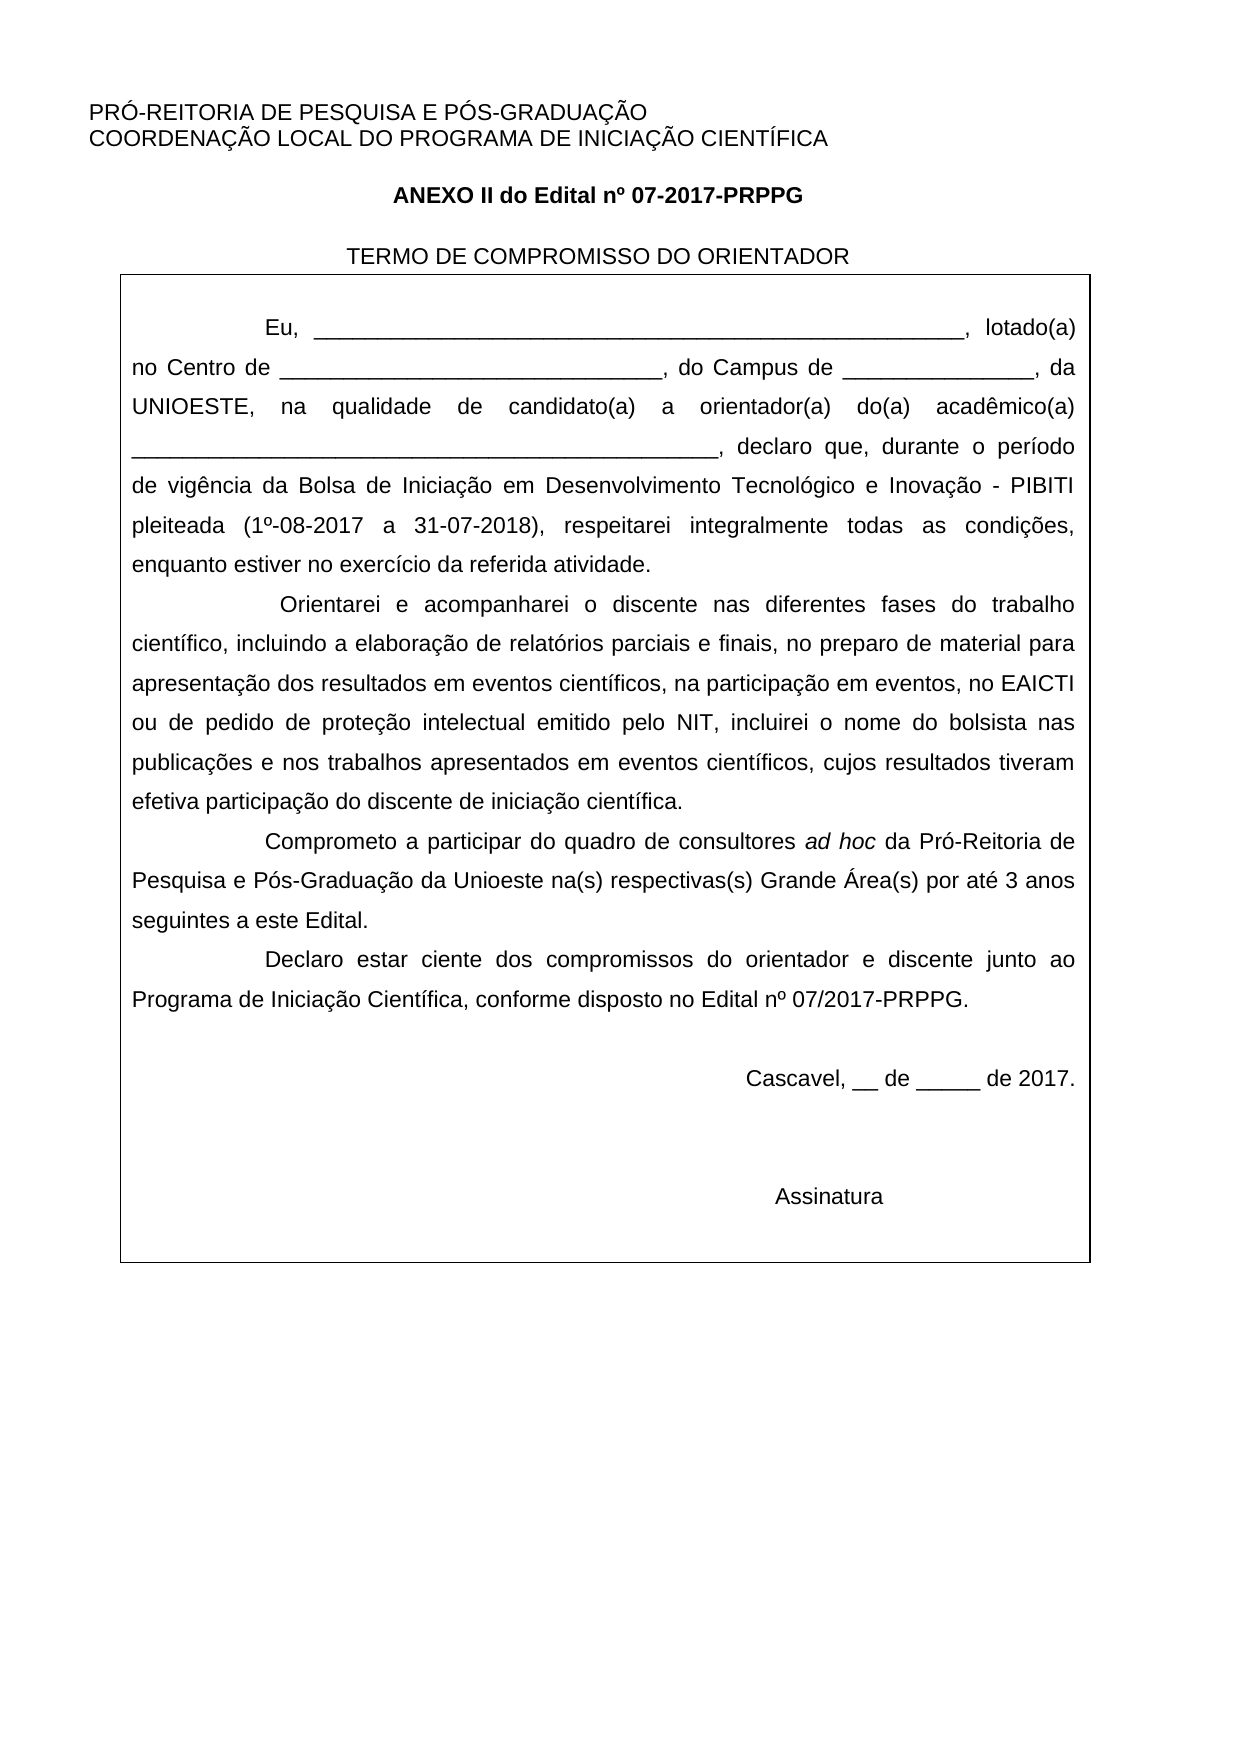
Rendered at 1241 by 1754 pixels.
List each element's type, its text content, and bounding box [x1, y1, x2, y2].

table_header Eu, ___________________________________________________, lotado(a) no Centro de ______________________________, do Campus de _______________, da UNIOESTE, na qualidade de candidato(a) a orientador(a) do(a) acadêmico(a) ______________________________________________, declaro que, durante o período de vigência da Bolsa de Iniciação em Desenvolvimento Tecnológico e Inovação - PIBITI pleiteada (1º-08-2017 a 31-07-2018), respeitarei integralmente todas as condições, enquanto estiver no exercício da referida atividade. Orientarei e acompanharei o discente nas diferentes fases do trabalho científico, incluindo a elaboração de relatórios parciais e finais, no preparo de material para apresentação dos resultados em eventos científicos, na participação em eventos, no EAICTI ou de pedido de proteção intelectual emitido pelo NIT, incluirei o nome do bolsista nas publicações e nos trabalhos apresentados em eventos científicos, cujos resultados tiveram efetiva participação do discente de iniciação científica. Comprometo a participar do quadro de consultores ad hoc da Pró-Reitoria de Pesquisa e Pós-Graduação da Unioeste na(s) respectivas(s) Grande Área(s) por até 3 anos seguintes a este Edital. Declaro estar ciente dos compromissos do orientador e discente junto ao Programa de Iniciação Científica, conforme disposto no Edital nº 07/2017-PRPPG. Cascavel, __ de _____ de 2017. Assinatura [121, 275, 1089, 1262]
subtitle COORDENAÇÃO LOCAL DO PROGRAMA DE INICIAÇÃO CIENTÍFICA [89, 125, 1122, 152]
subtitle TERMO DE COMPROMISSO DO ORIENTADOR [66, 241, 1130, 272]
subtitle ANEXO II do Edital nº 07-2017-PRPPG [66, 180, 1130, 211]
subtitle PRÓ-REITORIA DE PESQUISA E PÓS-GRADUAÇÃO [89, 99, 1122, 125]
